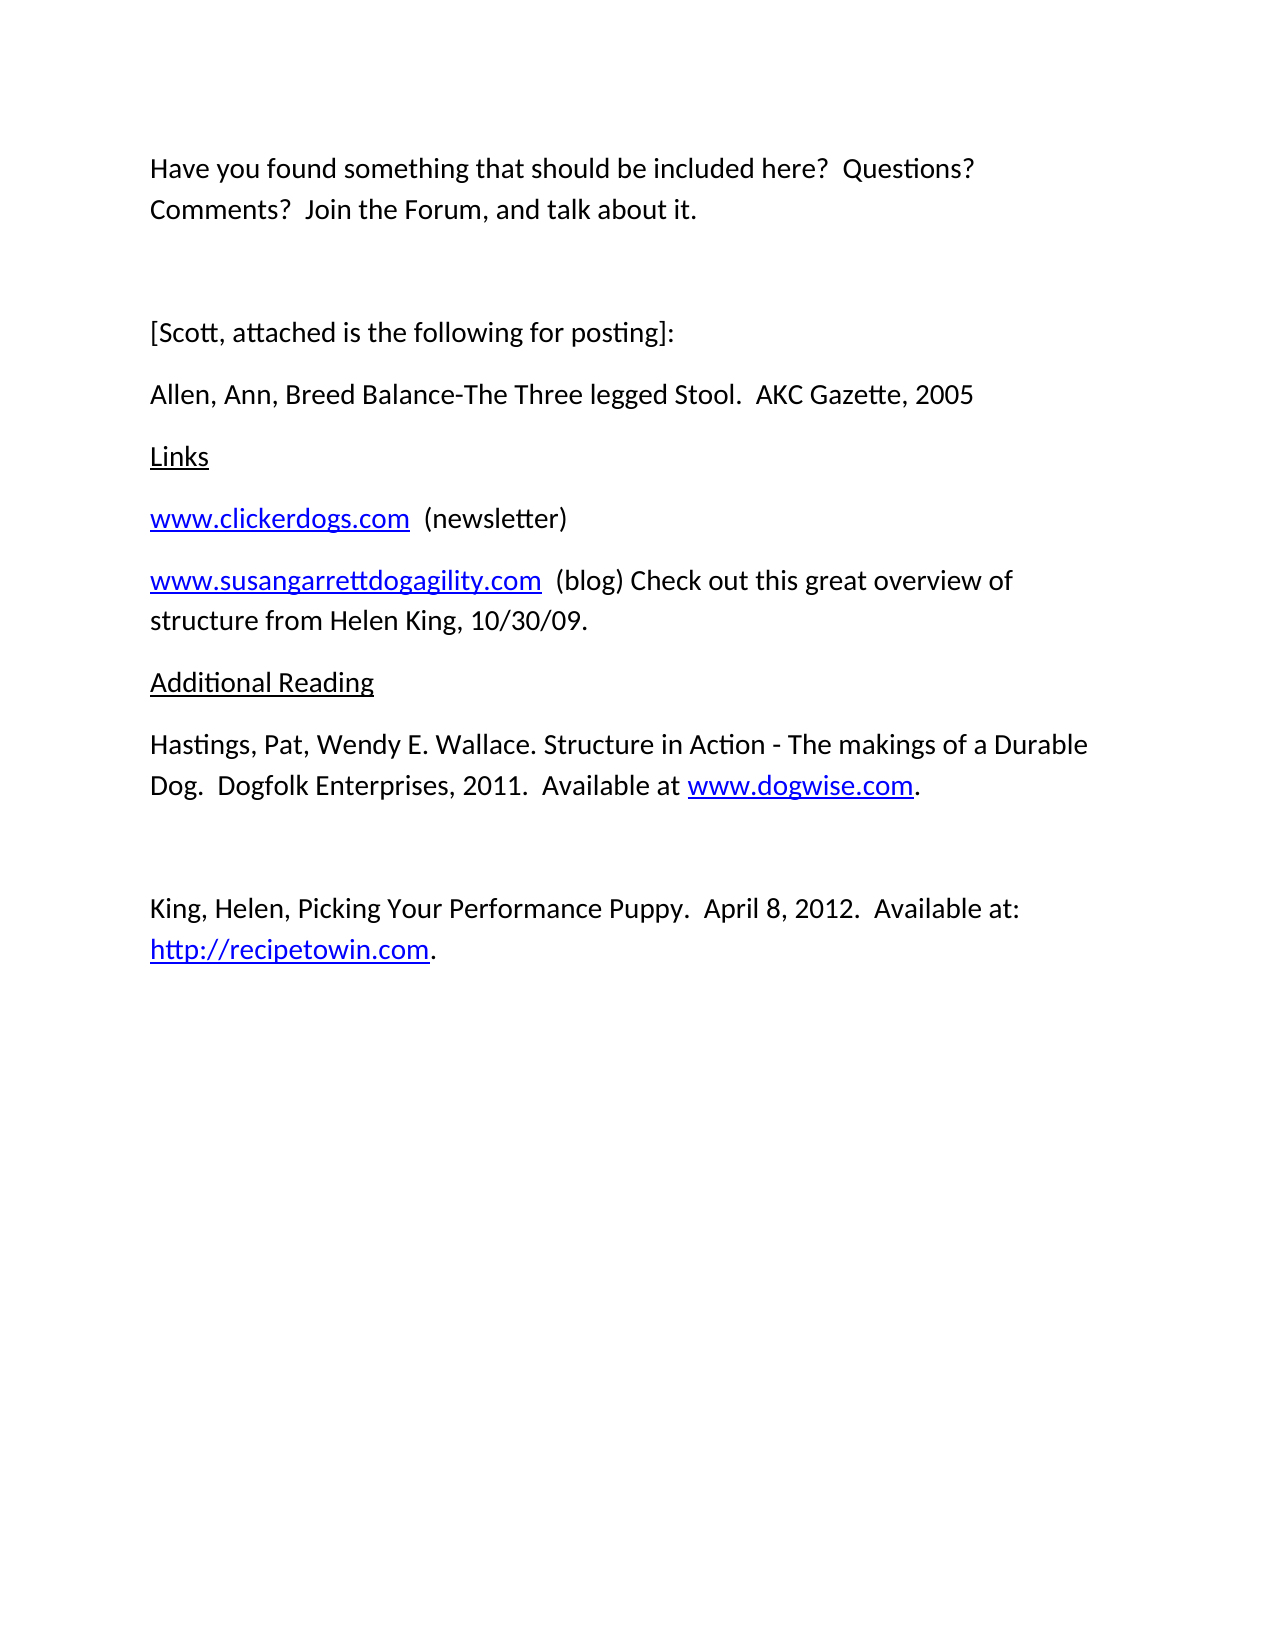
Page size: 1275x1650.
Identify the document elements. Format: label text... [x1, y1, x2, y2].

text Links [150, 438, 1125, 474]
text [Scott, attached is the following for posting]: [150, 314, 1125, 350]
text Hastings, Pat, Wendy E. Wallace. Structure in Action - The makings of a Durable Dog. Dogfolk Enterprises, 2011. Available at www.dogwise.com. [150, 726, 1125, 803]
text www.clickerdogs.com (newsletter) [150, 500, 1125, 535]
text www.susangarrettdogagility.com (blog) Check out this great overview of structure from Helen King, 10/30/09. [150, 562, 1125, 638]
text Allen, Ann, Breed Balance-The Three legged Stool. AKC Gazette, 2005 [150, 376, 1125, 412]
text Have you found something that should be included here? Questions? Comments? Join the Forum, and talk about it. [150, 150, 1125, 227]
text Additional Reading [150, 664, 1125, 700]
text King, Helen, Picking Your Performance Puppy. April 8, 2012. Available at: http://recipetowin.com. [150, 891, 1125, 967]
